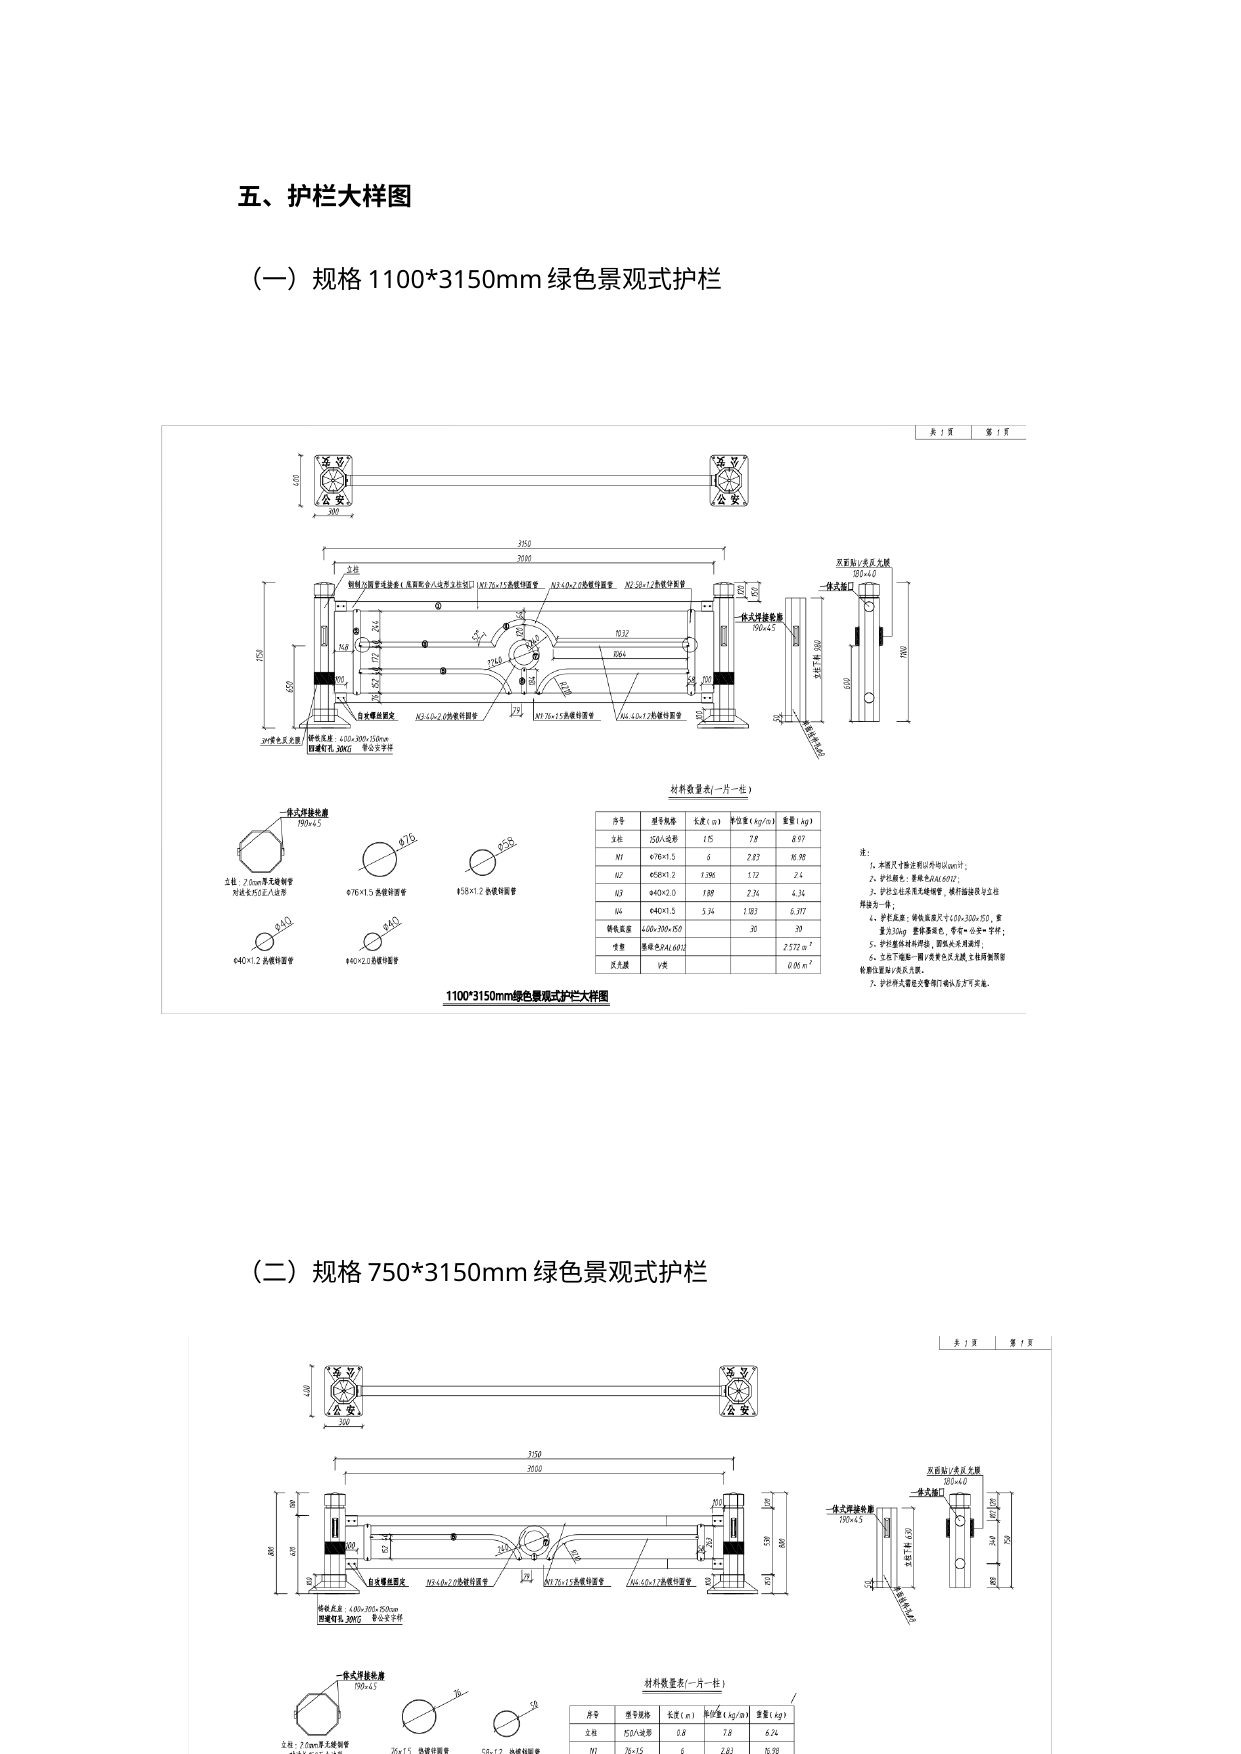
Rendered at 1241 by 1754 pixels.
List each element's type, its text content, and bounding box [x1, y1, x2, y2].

text （二）规格750*3150mm绿色景观式护栏 [187, 1238, 1053, 1303]
picture [188, 1336, 1052, 1754]
text （一）规格1100*3150mm绿色景观式护栏 [187, 245, 1053, 310]
text 五、护栏大样图 [187, 162, 1053, 227]
picture [161, 424, 1027, 1014]
